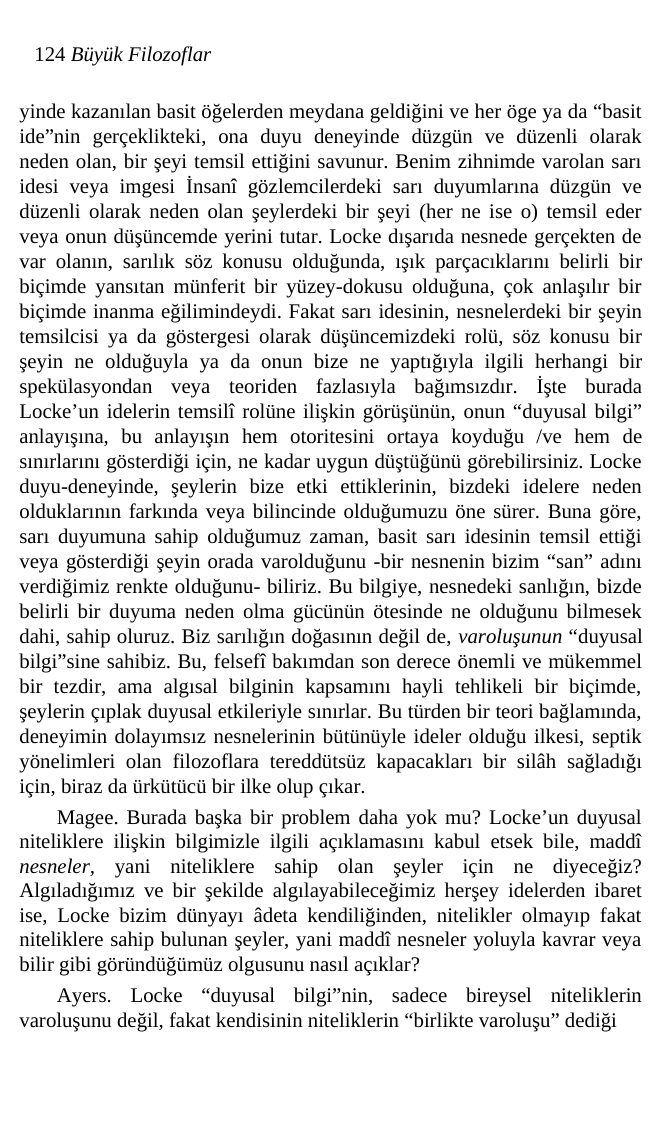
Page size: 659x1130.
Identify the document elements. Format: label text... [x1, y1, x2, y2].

text Magee. Burada başka bir problem daha yok mu? Locke’un duyusal niteliklere ilişkin bilgimizle ilgili açıklamasını kabul etsek bile, maddî nesneler, yani niteliklere sahip olan şeyler için ne diyeceğiz? Algıladığımız ve bir şekilde algılayabileceğimiz herşey idelerden ibaret ise, Locke bizim dünyayı âdeta kendiliğinden, nitelikler olmayıp fakat niteliklere sahip bulunan şeyler, yani maddî nesneler yoluyla kavrar veya bilir gibi göründüğümüz olgusunu nasıl açıklar? [19, 805, 643, 976]
text 124 Büyük Filozoflar [34, 45, 211, 66]
text Ayers. Locke “duyusal bilgi”nin, sadece bireysel niteliklerin varoluşunu değil, fakat kendisinin niteliklerin “birlikte varoluşu” dediği [19, 982, 643, 1032]
text yinde kazanılan basit öğelerden meydana geldiğini ve her öge ya da “basit ide”nin gerçeklikteki, ona duyu deneyinde düzgün ve düzenli olarak neden olan, bir şeyi temsil ettiğini savunur. Benim zihnimde varolan sarı idesi veya imgesi İnsanî gözlemcilerdeki sarı duyumlarına düzgün ve düzenli olarak neden olan şeylerdeki bir şeyi (her ne ise o) temsil eder veya onun düşüncemde yerini tutar. Locke dışarıda nesnede gerçekten de var olanın, sarılık söz konusu olduğunda, ışık parçacıklarını belirli bir biçimde yansıtan münferit bir yüzey-dokusu olduğuna, çok anlaşılır bir biçimde inanma eğilimindeydi. Fakat sarı idesinin, nesnelerdeki bir şeyin temsilcisi ya da göstergesi olarak düşüncemizdeki rolü, söz konusu bir şeyin ne olduğuyla ya da onun bize ne yaptığıyla ilgili herhangi bir spekülasyondan veya teoriden fazlasıyla bağımsızdır. İşte burada Locke’un idelerin temsilî rolüne ilişkin görüşünün, onun “duyusal bilgi” anlayışına, bu anlayışın hem otoritesini ortaya koyduğu /ve hem de sınırlarını gösterdiği için, ne kadar uygun düştüğünü görebilirsiniz. Locke duyu-deneyinde, şeylerin bize etki ettiklerinin, bizdeki idelere neden olduklarının farkında veya bilincinde olduğumuzu öne sürer. Buna göre, sarı duyumuna sahip olduğumuz zaman, basit sarı idesinin temsil ettiği veya gösterdiği şeyin orada varolduğunu -bir nesnenin bizim “san” adını verdiğimiz renkte olduğunu- biliriz. Bu bilgiye, nesnedeki sanlığın, bizde belirli bir duyuma neden olma gücünün ötesinde ne olduğunu bilmesek dahi, sahip oluruz. Biz sarılığın doğasının değil de, varoluşunun “duyusal bilgi”sine sahibiz. Bu, felsefî bakımdan son derece önemli ve mükemmel bir tezdir, ama algısal bilginin kapsamını hayli tehlikeli bir biçimde, şeylerin çıplak duyusal etkileriyle sınırlar. Bu türden bir teori bağlamında, deneyimin dolayımsız nesnelerinin bütünüyle ideler olduğu ilkesi, septik yönelimleri olan filozoflara tereddütsüz kapacakları bir silâh sağladığı için, biraz da ürkütücü bir ilke olup çıkar. [19, 98, 643, 798]
